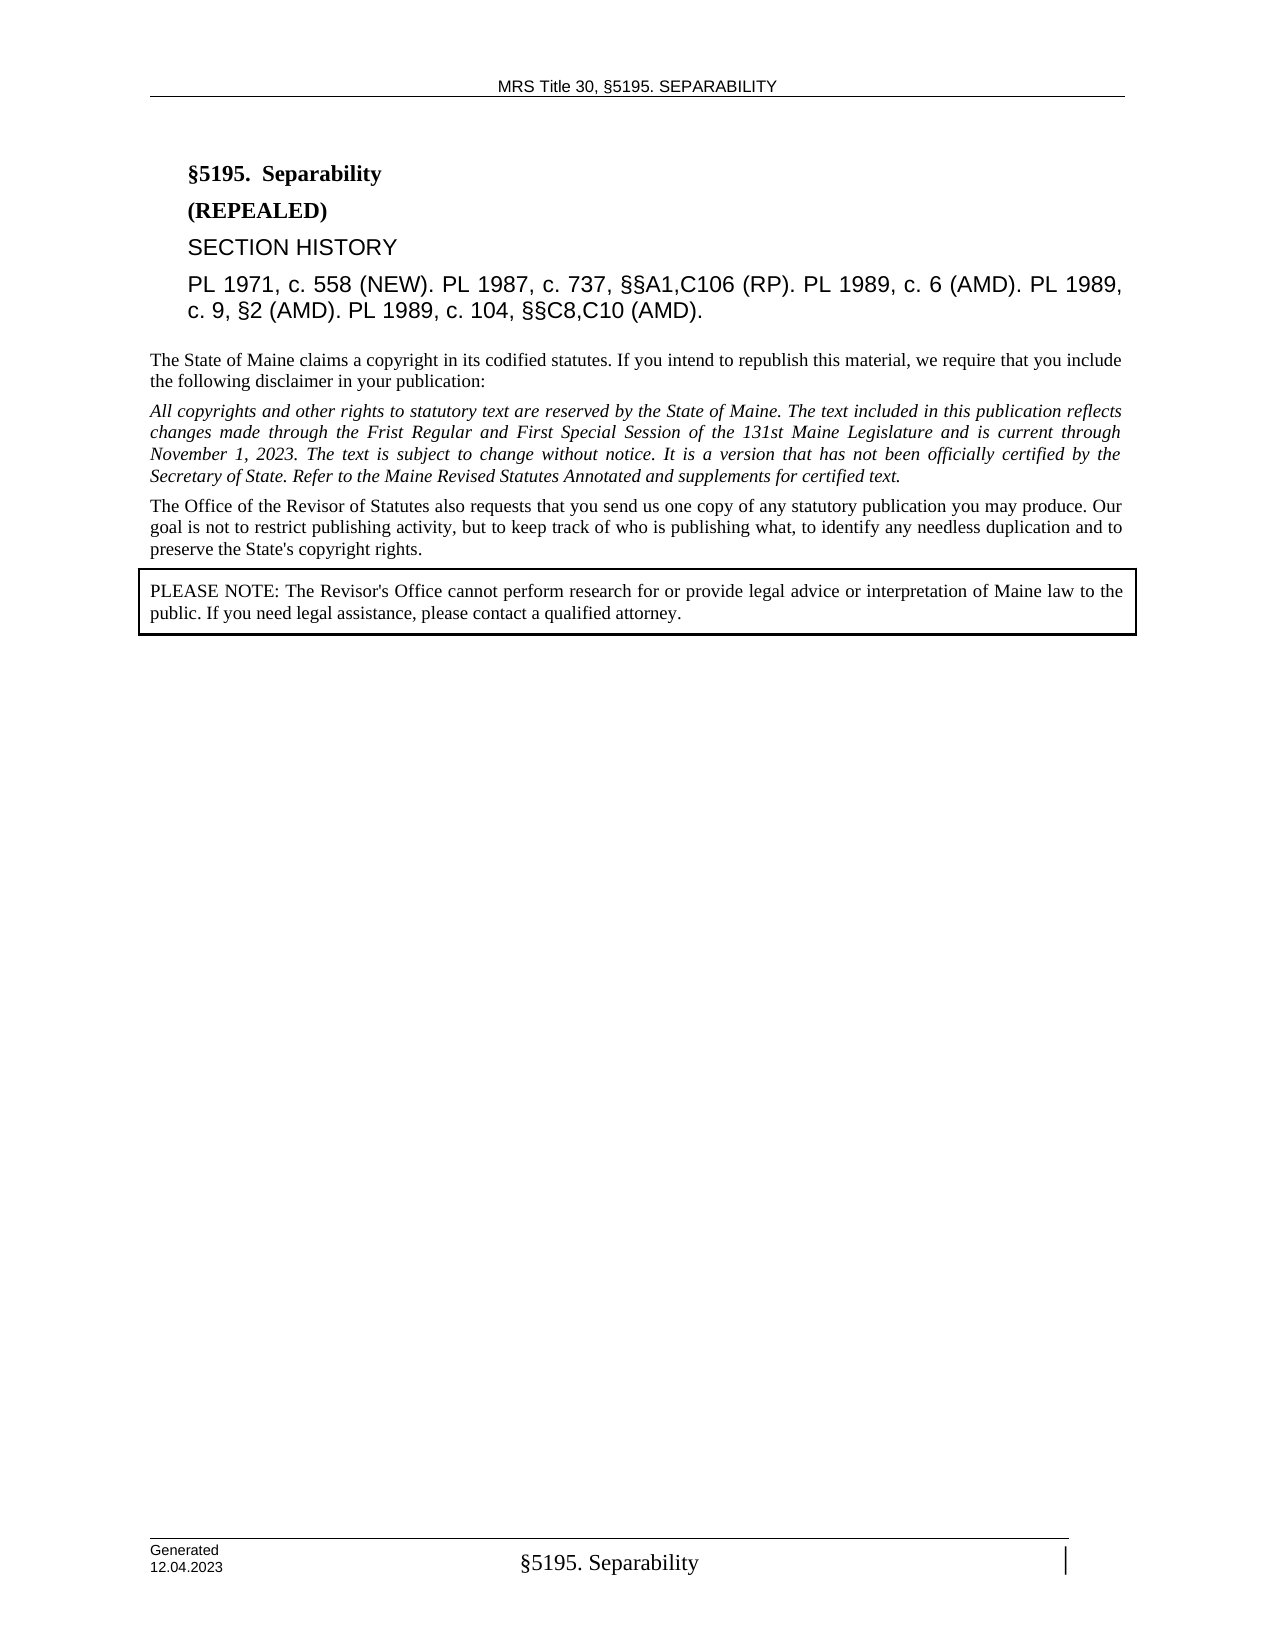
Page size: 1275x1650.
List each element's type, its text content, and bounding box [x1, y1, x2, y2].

text The Office of the Revisor of Statutes also requests that you send us one copy of any statutory publication you may produce. Our goal is not to restrict publishing activity, but to keep track of who is publishing what, to identify any needless duplication and to preserve the State's copyright rights. [150, 494, 1125, 559]
text The State of Maine claims a copyright in its codified statutes. If you intend to republish this material, we require that you include the following disclaimer in your publication: [150, 348, 1125, 392]
text PLEASE NOTE: The Revisor's Office cannot perform research for or provide legal advice or interpretation of Maine law to the public. If you need legal assistance, please contact a qualified attorney. [140, 570, 1135, 633]
text §5195. Separability [187, 160, 1125, 187]
text PL 1971, c. 558 (NEW). PL 1987, c. 737, §§A1,C106 (RP). PL 1989, c. 6 (AMD). PL 1989, c. 9, §2 (AMD). PL 1989, c. 104, §§C8,C10 (AMD). [187, 271, 1125, 323]
text (REPEALED) [187, 197, 1125, 223]
text All copyrights and other rights to statutory text are reserved by the State of Maine. The text included in this publication reflects changes made through the Frist Regular and First Special Session of the 131st Maine Legislature and is current through November 1, 2023 . The text is subject to change without notice. It is a version that has not been officially certified by the Secretary of State. Refer to the Maine Revised Statutes Annotated and supplements for certified text. [150, 400, 1125, 486]
text SECTION HISTORY [187, 234, 1125, 260]
